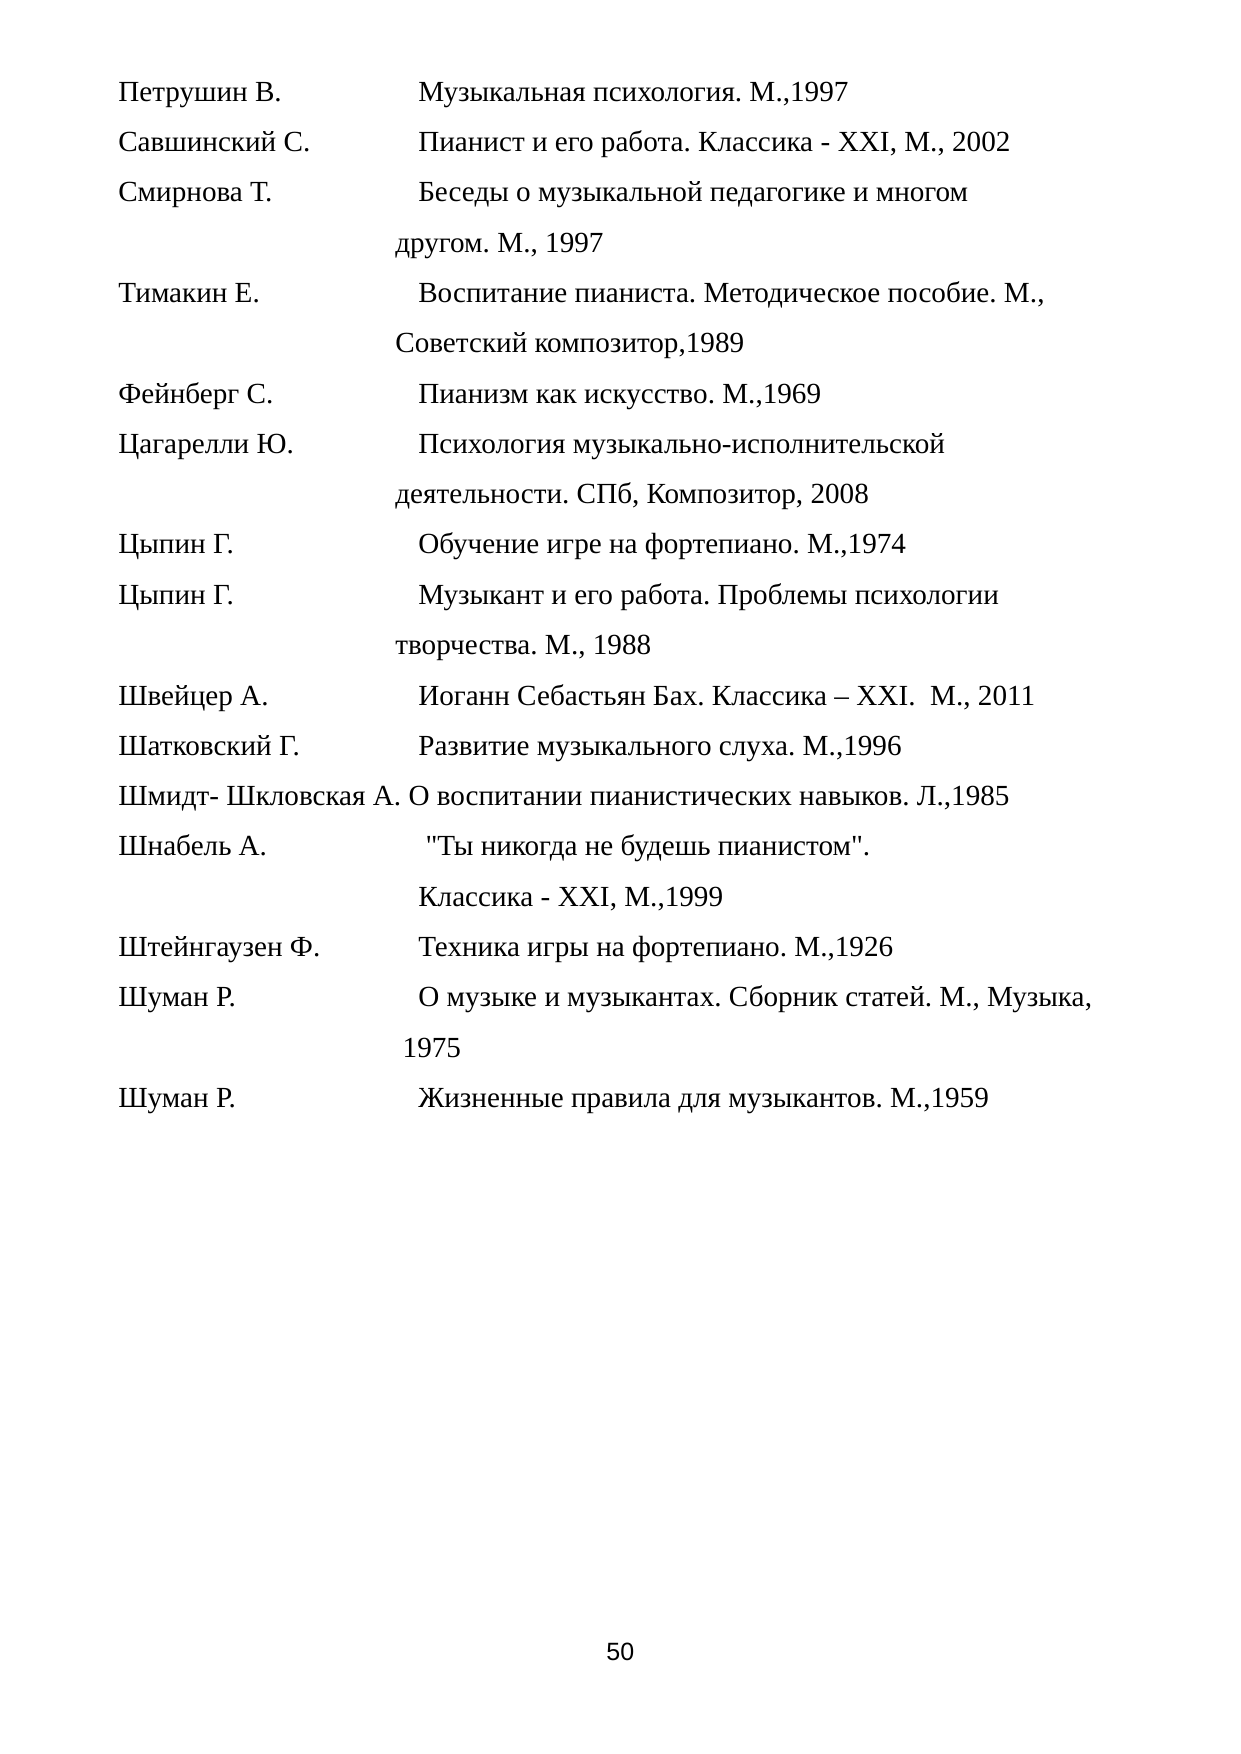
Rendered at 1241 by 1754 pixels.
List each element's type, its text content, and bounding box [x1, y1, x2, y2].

text деятельности. СПб, Композитор, 2008 [118, 476, 1122, 510]
text Цыпин Г. Обучение игре на фортепиано. М.,1974 [118, 527, 1122, 560]
text Шуман Р. Жизненные правила для музыкантов. М.,1959 [118, 1080, 1122, 1114]
text творчества. М., 1988 [118, 627, 1122, 661]
text Цагарелли Ю. Психология музыкально-исполнительской [118, 426, 1122, 459]
text Смирнова Т. Беседы о музыкальной педагогике и многом [118, 174, 1122, 208]
text Штейнгаузен Ф. Техника игры на фортепиано. М.,1926 [118, 929, 1122, 963]
text 1975 [118, 1030, 1122, 1063]
text Шнабель А. "Ты никогда не будешь пианистом". [118, 828, 1122, 862]
text Шмидт- Шкловская А. О воспитании пианистических навыков. Л.,1985 [118, 778, 1122, 812]
text Швейцер А. Иоганн Себастьян Бах. Классика – XXI. М., 2011 [118, 678, 1122, 711]
text Цыпин Г. Музыкант и его работа. Проблемы психологии [118, 577, 1122, 611]
text Советский композитор,1989 [118, 325, 1122, 359]
text другом. М., 1997 [118, 225, 1122, 258]
text Фейнберг С. Пианизм как искусство. М.,1969 [118, 376, 1122, 409]
text Тимакин Е. Воспитание пианиста. Методическое пособие. М., [118, 275, 1122, 309]
text Петрушин В. Музыкальная психология. М.,1997 [118, 74, 1122, 107]
text Савшинский С. Пианист и его работа. Классика - XXI, М., 2002 [118, 124, 1122, 158]
text Классика - XXI, М.,1999 [418, 879, 1122, 912]
text Шатковский Г. Развитие музыкального слуха. М.,1996 [118, 728, 1122, 761]
text Шуман Р. О музыке и музыкантах. Сборник статей. М., Музыка, [118, 979, 1122, 1013]
